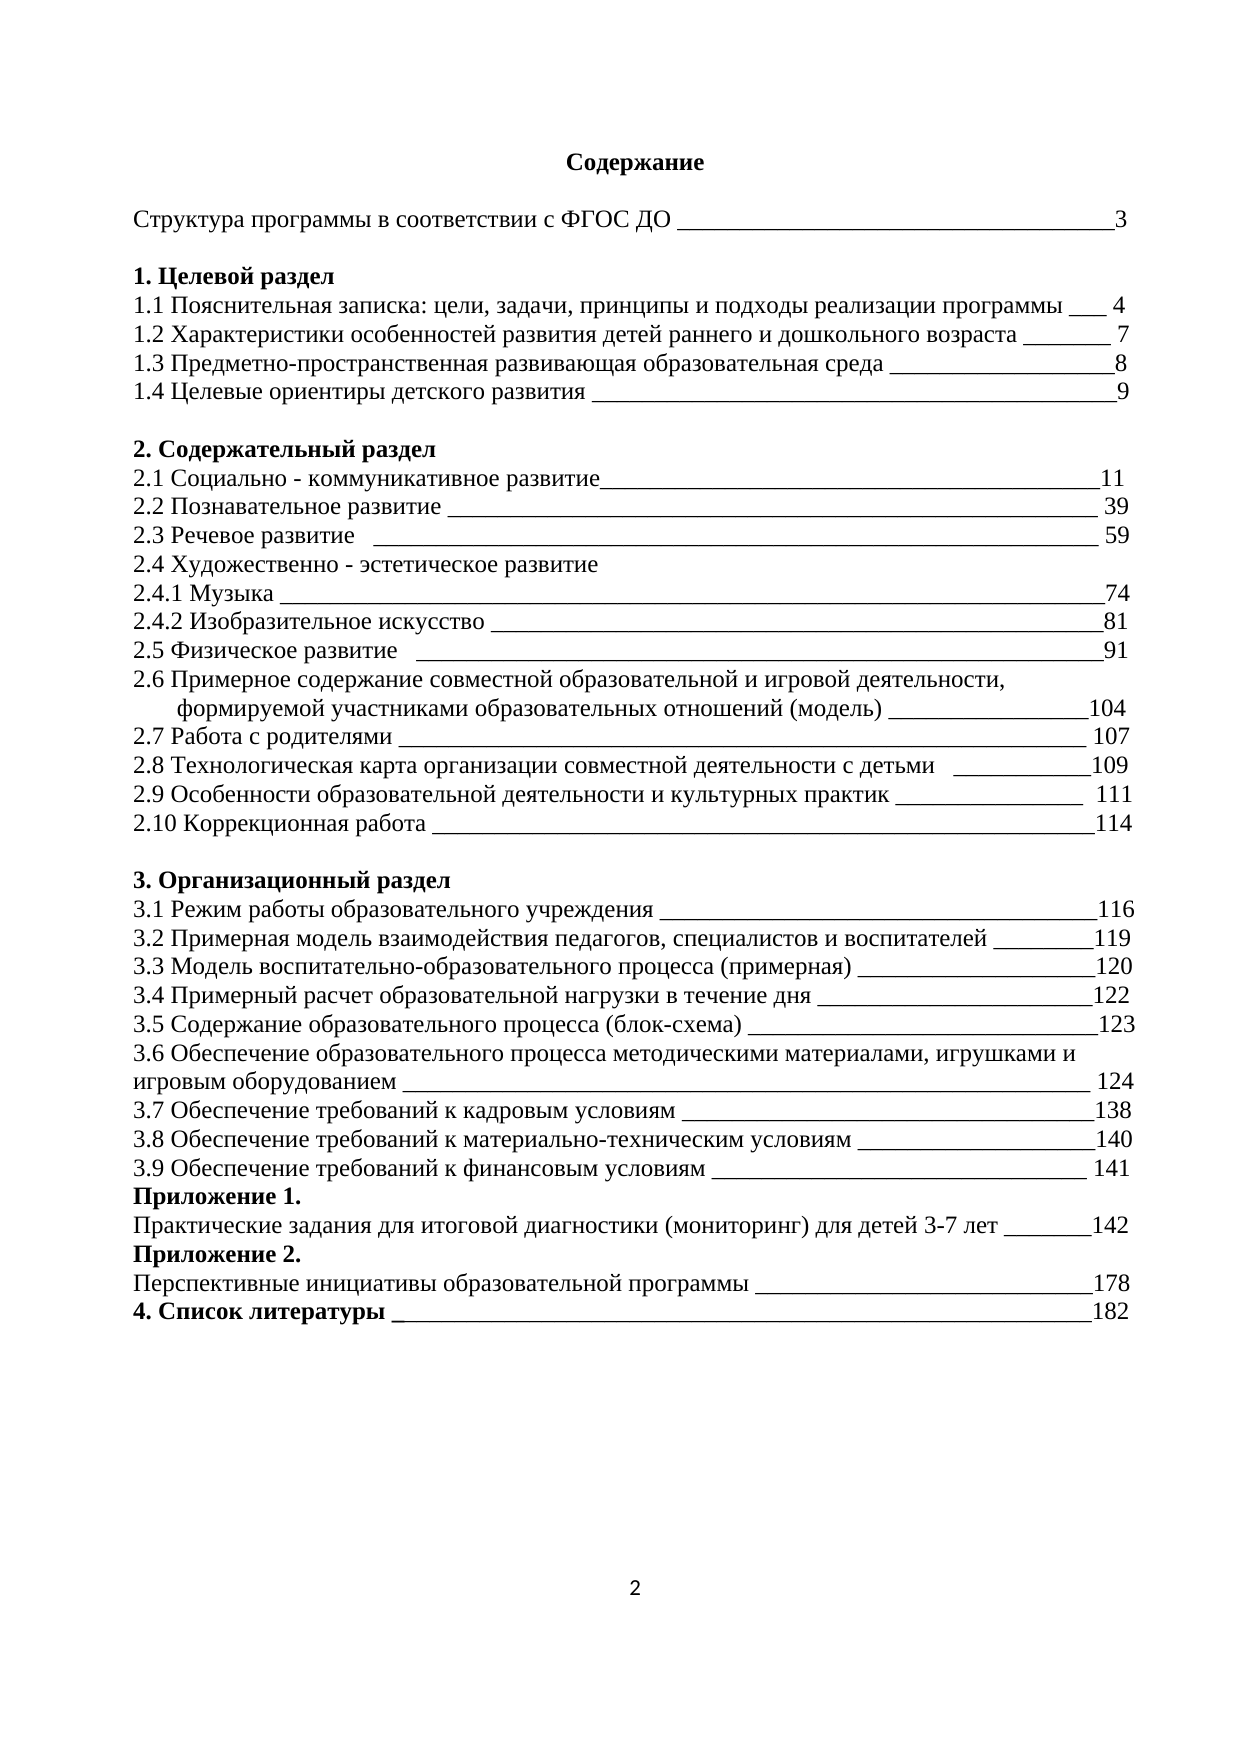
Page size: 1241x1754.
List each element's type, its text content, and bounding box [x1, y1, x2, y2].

text 2.4 Художественно - эстетическое развитие [133, 549, 1137, 578]
text 3.1 Режим работы образовательного учреждения ___________________________________116 [133, 894, 1137, 923]
text 3.8 Обеспечение требований к материально-техническим условиям ___________________140 [133, 1124, 1137, 1153]
text 2.2 Познавательное развитие ____________________________________________________ 39 [133, 491, 1137, 520]
text 2.10 Коррекционная работа _____________________________________________________114 [133, 808, 1137, 836]
text 2.4.1 Музыка __________________________________________________________________74 [133, 578, 1137, 606]
text Структура программы в соответствии с ФГОС ДО ___________________________________3 [133, 204, 1137, 233]
text 2.1 Социально - коммуникативное развитие________________________________________11 [133, 463, 1137, 491]
text 3.3 Модель воспитательно-образовательного процесса (примерная) ___________________120 [133, 951, 1137, 980]
text Приложение 2. [133, 1239, 1137, 1268]
text 2.3 Речевое развитие __________________________________________________________ 59 [133, 520, 1137, 549]
text Перспективные инициативы образовательной программы ___________________________178 [133, 1268, 1137, 1296]
text 3. Организационный раздел [133, 865, 1137, 894]
text 2.8 Технологическая карта организации совместной деятельности с детьми ___________109 [133, 750, 1137, 779]
text 3.7 Обеспечение требований к кадровым условиям _________________________________138 [133, 1095, 1137, 1124]
text 2.9 Особенности образовательной деятельности и культурных практик _______________ 111 [133, 779, 1137, 808]
text 4. Список литературы ________________________________________________________182 [133, 1296, 1137, 1325]
text 1.1 Пояснительная записка: цели, задачи, принципы и подходы реализации программы ___ 4 [133, 290, 1137, 319]
text 3.9 Обеспечение требований к финансовым условиям ______________________________ 141 [133, 1153, 1137, 1181]
text 2. Содержательный раздел [133, 434, 1137, 463]
text Содержание [133, 147, 1137, 176]
text формируемой участниками образовательных отношений (модель) ________________104 [133, 693, 1137, 721]
text 1.3 Предметно-пространственная развивающая образовательная среда __________________8 [133, 348, 1137, 376]
text 2.5 Физическое развитие _______________________________________________________91 [133, 635, 1137, 664]
text 1. Целевой раздел [133, 261, 1137, 290]
text 1.2 Характеристики особенностей развития детей раннего и дошкольного возраста _______ 7 [133, 319, 1137, 348]
text Приложение 1. [133, 1181, 1137, 1210]
text 3.2 Примерная модель взаимодействия педагогов, специалистов и воспитателей ________119 [133, 923, 1137, 951]
text 3.4 Примерный расчет образовательной нагрузки в течение дня ______________________122 [133, 980, 1137, 1009]
text 3.6 Обеспечение образовательного процесса методическими материалами, игрушками и игровым оборудованием _______________________________________________________ 124 [133, 1038, 1137, 1095]
text 2.7 Работа с родителями _______________________________________________________ 107 [133, 721, 1137, 750]
text 1.4 Целевые ориентиры детского развития __________________________________________9 [133, 376, 1137, 405]
text 2.4.2 Изобразительное искусство _________________________________________________81 [133, 606, 1137, 635]
text 2.6 Примерное содержание совместной образовательной и игровой деятельности, [133, 664, 1137, 693]
text 3.5 Содержание образовательного процесса (блок-схема) ____________________________123 [133, 1009, 1137, 1038]
text Практические задания для итоговой диагностики (мониторинг) для детей 3-7 лет _______142 [133, 1210, 1137, 1239]
